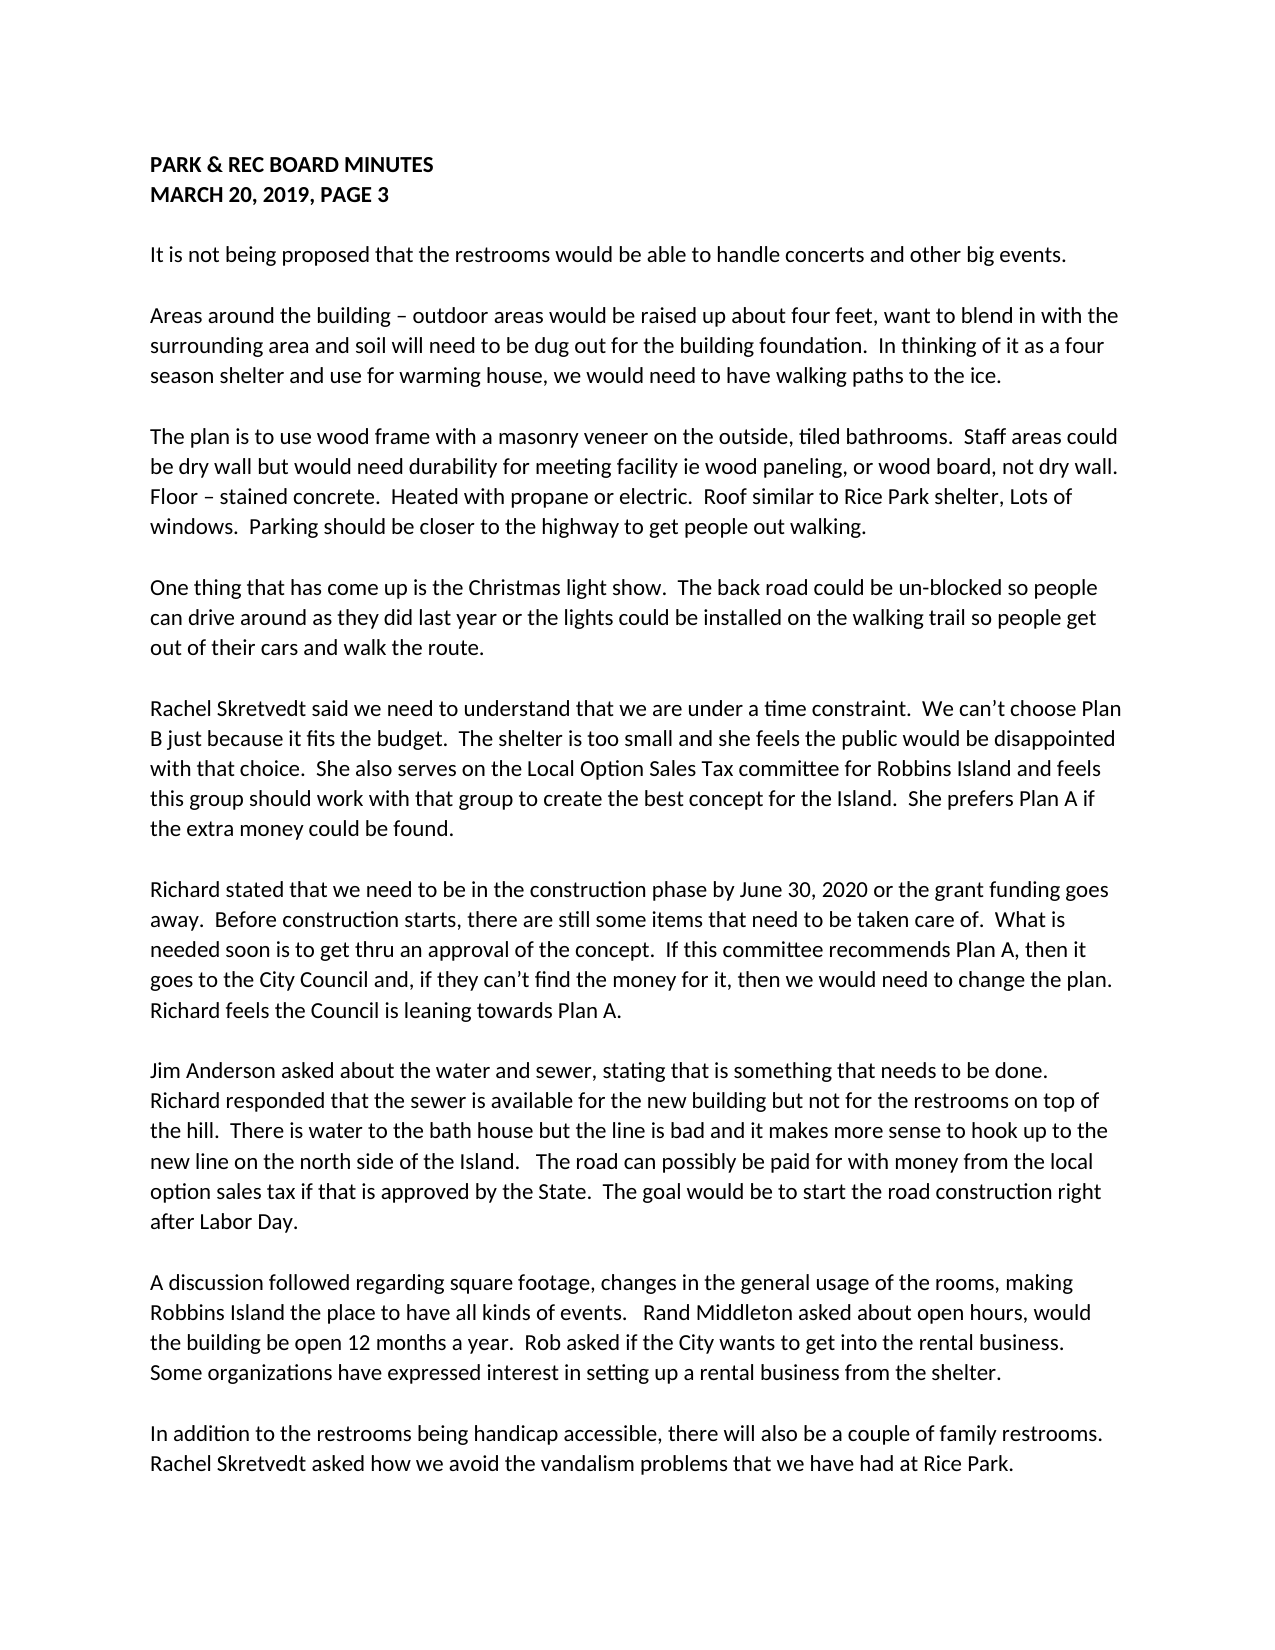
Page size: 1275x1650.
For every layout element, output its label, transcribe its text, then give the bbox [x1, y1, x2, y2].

text A discussion followed regarding square footage, changes in the general usage of the rooms, making Robbins Island the place to have all kinds of events. Rand Middleton asked about open hours, would the building be open 12 months a year. Rob asked if the City wants to get into the rental business. Some organizations have expressed interest in setting up a rental business from the shelter. [150, 1268, 1125, 1386]
text MARCH 20, 2019, PAGE 3 [150, 180, 1125, 208]
text Rachel Skretvedt asked how we avoid the vandalism problems that we have had at Rice Park. [150, 1449, 1125, 1477]
text In addition to the restrooms being handicap accessible, there will also be a couple of family restrooms. [150, 1419, 1125, 1447]
text Richard stated that we need to be in the construction phase by June 30, 2020 or the grant funding goes away. Before construction starts, there are still some items that need to be taken care of. What is needed soon is to get thru an approval of the concept. If this committee recommends Plan A, then it goes to the City Council and, if they can’t find the money for it, then we would need to change the plan. Richard feels the Council is leaning towards Plan A. [150, 875, 1125, 1024]
text The plan is to use wood frame with a masonry veneer on the outside, tiled bathrooms. Staff areas could be dry wall but would need durability for meeting facility ie wood paneling, or wood board, not dry wall. Floor – stained concrete. Heated with propane or electric. Roof similar to Rice Park shelter, Lots of windows. Parking should be closer to the highway to get people out walking. [150, 422, 1125, 541]
text PARK & REC BOARD MINUTES [150, 150, 1125, 178]
text It is not being proposed that the restrooms would be able to handle concerts and other big events. [150, 241, 1125, 269]
text Jim Anderson asked about the water and sewer, stating that is something that needs to be done. Richard responded that the sewer is available for the new building but not for the restrooms on top of the hill. There is water to the bath house but the line is bad and it makes more sense to hook up to the new line on the north side of the Island. The road can possibly be paid for with money from the local option sales tax if that is approved by the State. The goal would be to start the road construction right after Labor Day. [150, 1056, 1125, 1235]
text Areas around the building – outdoor areas would be raised up about four feet, want to blend in with the surrounding area and soil will need to be dug out for the building foundation. In thinking of it as a four season shelter and use for warming house, we would need to have walking paths to the ice. [150, 301, 1125, 389]
text One thing that has come up is the Christmas light show. The back road could be un-blocked so people can drive around as they did last year or the lights could be installed on the walking trail so people get out of their cars and walk the route. [150, 573, 1125, 661]
text Rachel Skretvedt said we need to understand that we are under a time constraint. We can’t choose Plan B just because it fits the budget. The shelter is too small and she feels the public would be disappointed with that choice. She also serves on the Local Option Sales Tax committee for Robbins Island and feels this group should work with that group to create the best concept for the Island. She prefers Plan A if the extra money could be found. [150, 694, 1125, 843]
